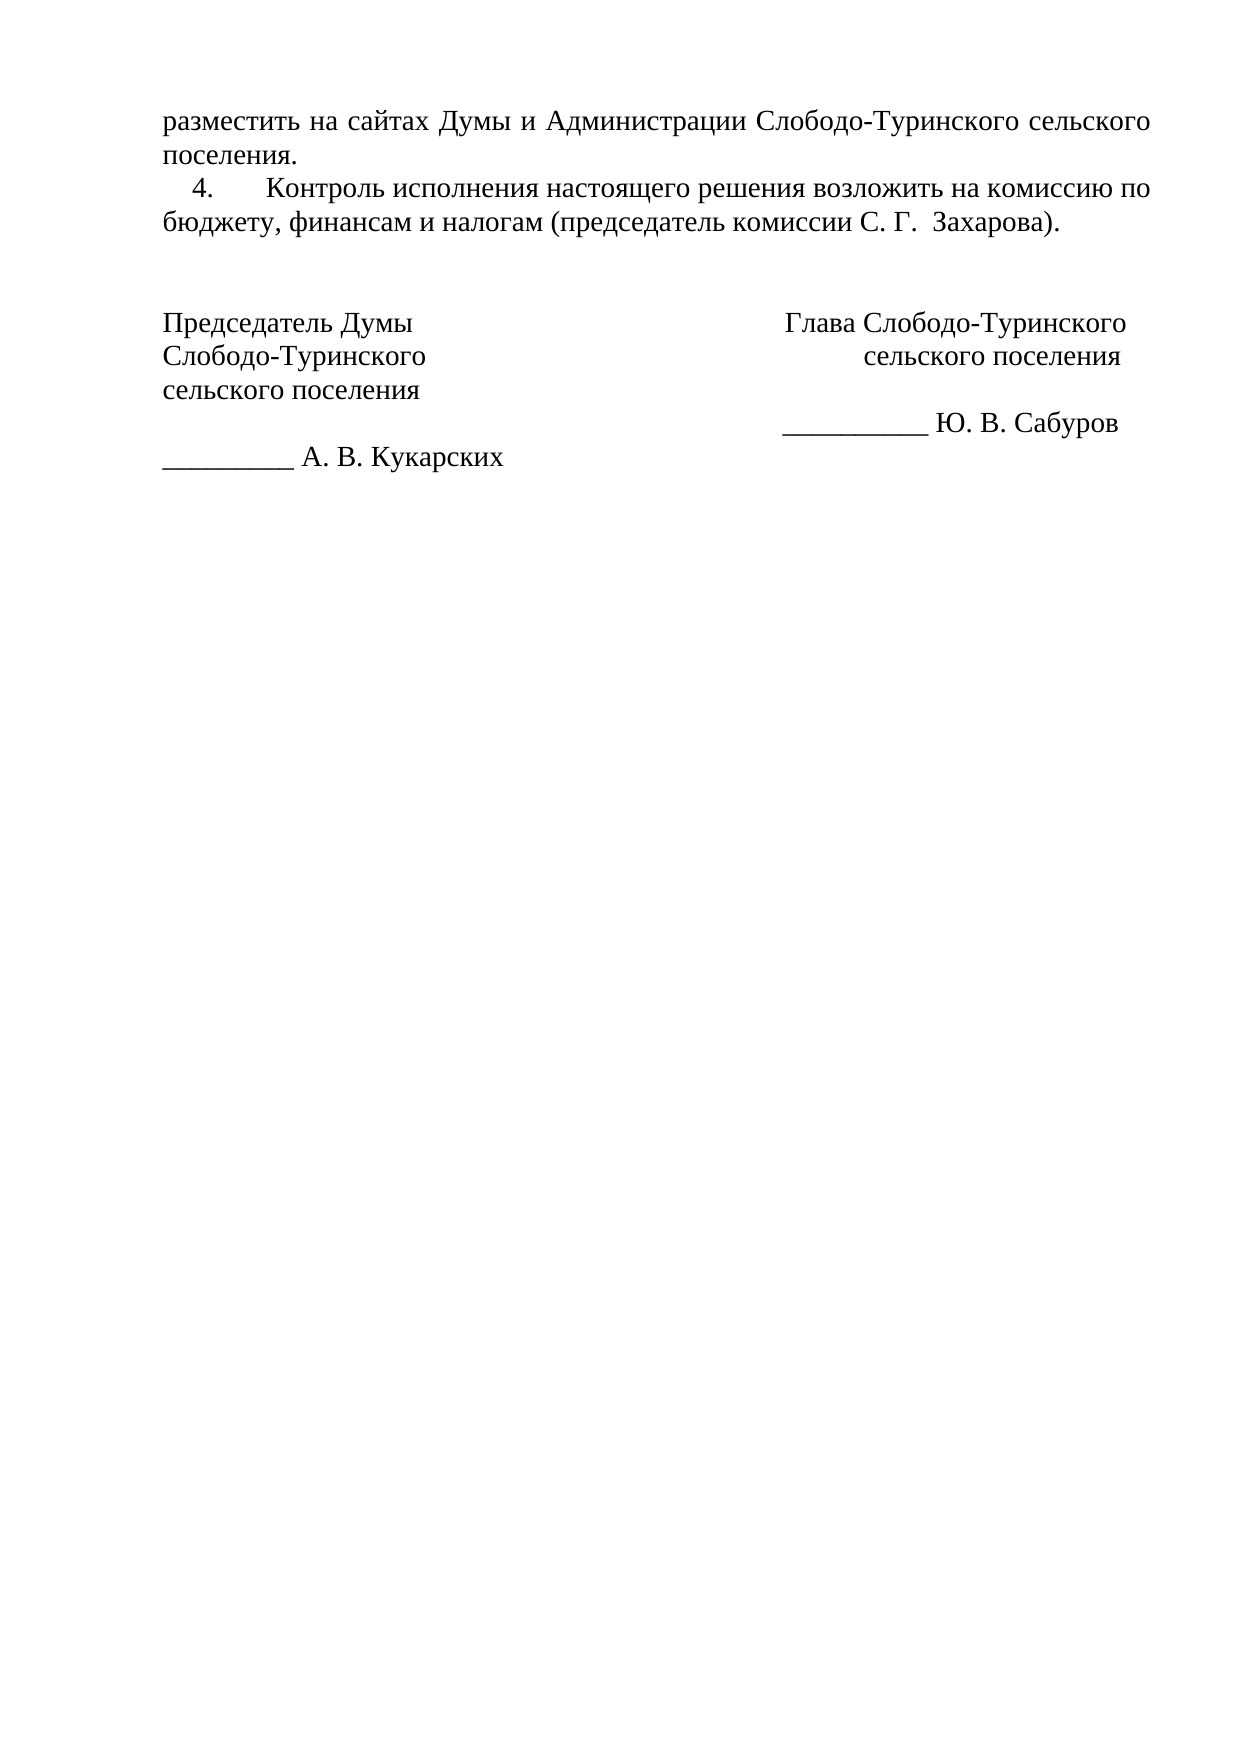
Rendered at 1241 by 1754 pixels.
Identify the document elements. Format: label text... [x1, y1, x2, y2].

text __________ Ю. В. Сабуров [162, 405, 1152, 439]
text сельского поселения [162, 372, 1152, 405]
text Председатель Думы Глава Слободо-Туринского [162, 305, 1152, 338]
text Слободо-Туринского сельского поселения [162, 338, 1152, 372]
list Контроль исполнения настоящего решения возложить на комиссию по бюджету, финансам и налогам (председатель комиссии С. Г. Захарова). [162, 171, 1152, 238]
text _________ А. В. Кукарских [162, 439, 1088, 472]
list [162, 103, 1152, 171]
